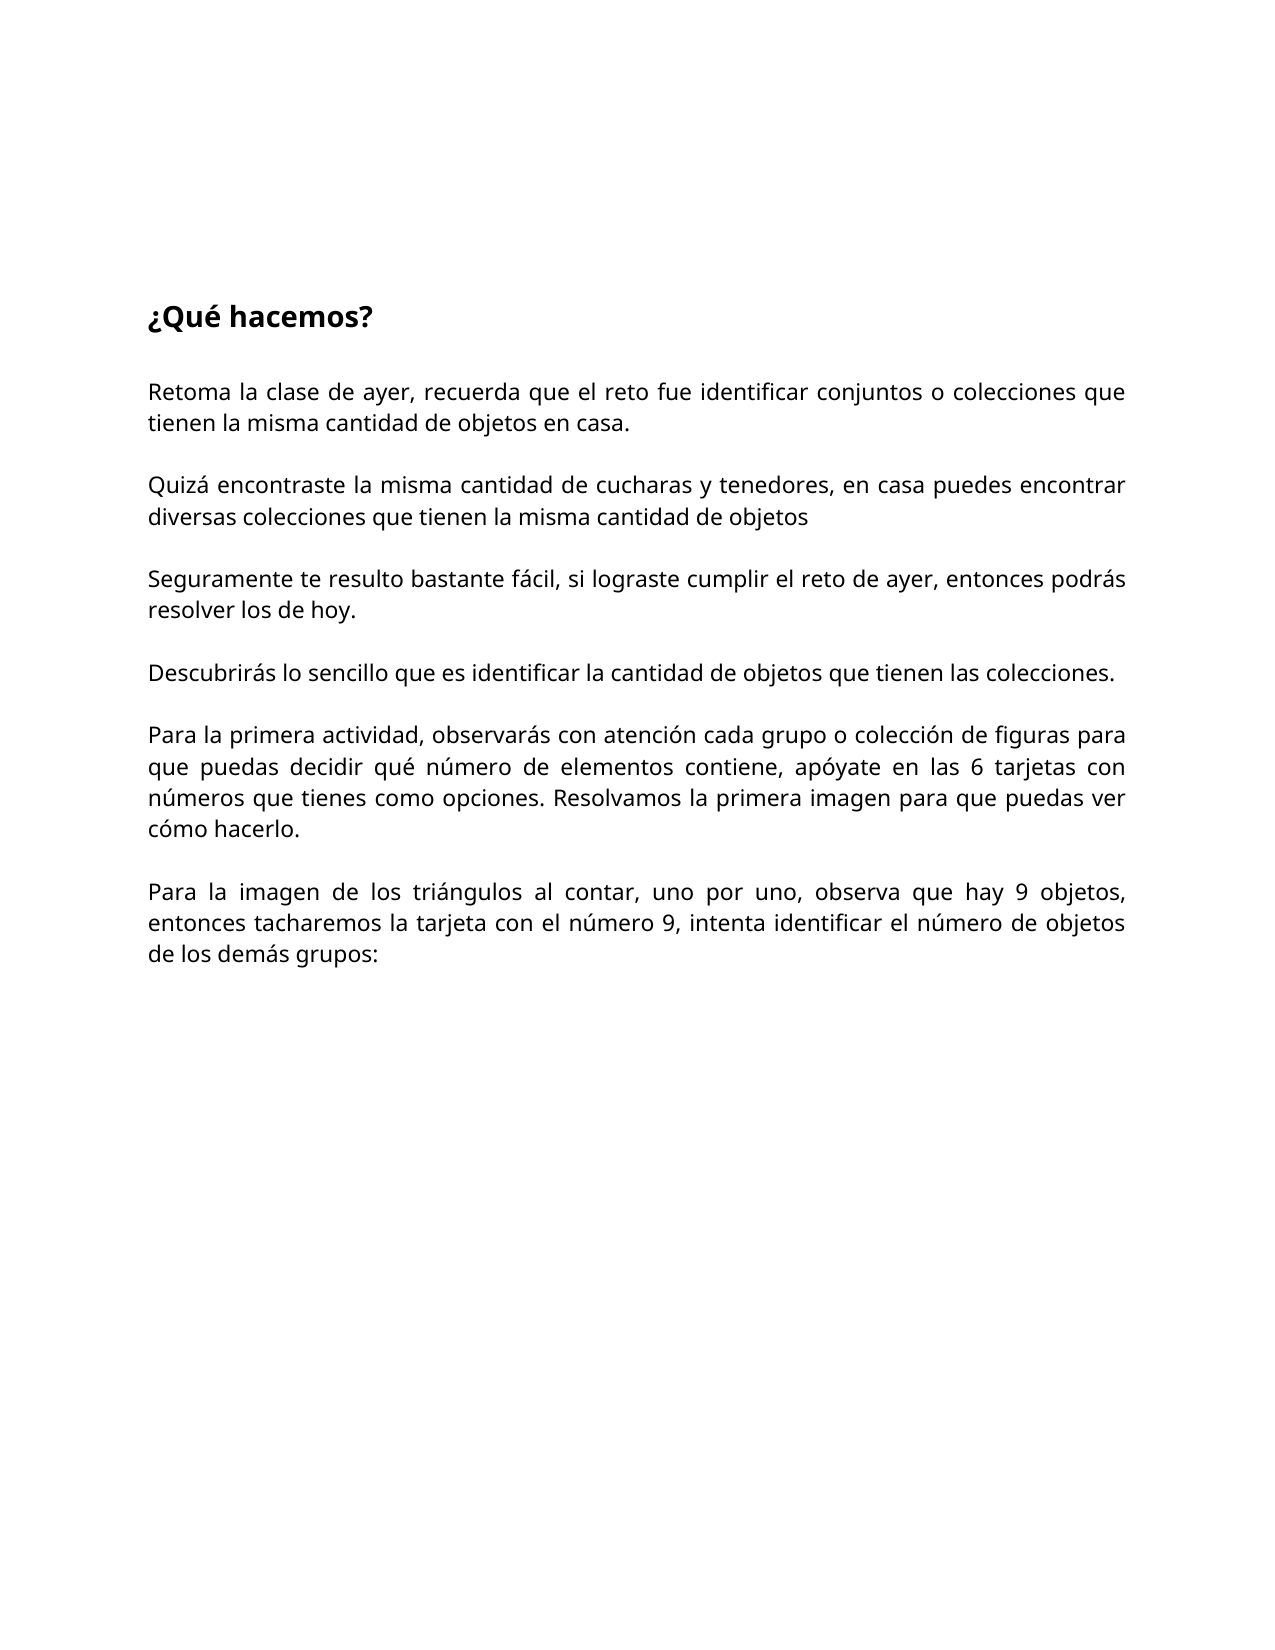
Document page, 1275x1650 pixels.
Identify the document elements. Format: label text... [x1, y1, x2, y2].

text Para la primera actividad, observarás con atención cada grupo o colección de figuras para que puedas decidir qué número de elementos contiene, apóyate en las 6 tarjetas con números que tienes como opciones. Resolvamos la primera imagen para que puedas ver cómo hacerlo. [148, 719, 1127, 844]
text Para la imagen de los triángulos al contar, uno por uno, observa que hay 9 objetos, entonces tacharemos la tarjeta con el número 9, intenta identificar el número de objetos de los demás grupos: [148, 876, 1127, 969]
text Descubrirás lo sencillo que es identificar la cantidad de objetos que tienen las colecciones. [148, 657, 1127, 688]
text ¿Qué hacemos? [148, 296, 1127, 336]
text Seguramente te resulto bastante fácil, si lograste cumplir el reto de ayer, entonces podrás resolver los de hoy. [148, 563, 1127, 626]
text Retoma la clase de ayer, recuerda que el reto fue identificar conjuntos o colecciones que tienen la misma cantidad de objetos en casa. [148, 376, 1127, 438]
text Quizá encontraste la misma cantidad de cucharas y tenedores, en casa puedes encontrar diversas colecciones que tienen la misma cantidad de objetos [148, 469, 1127, 532]
